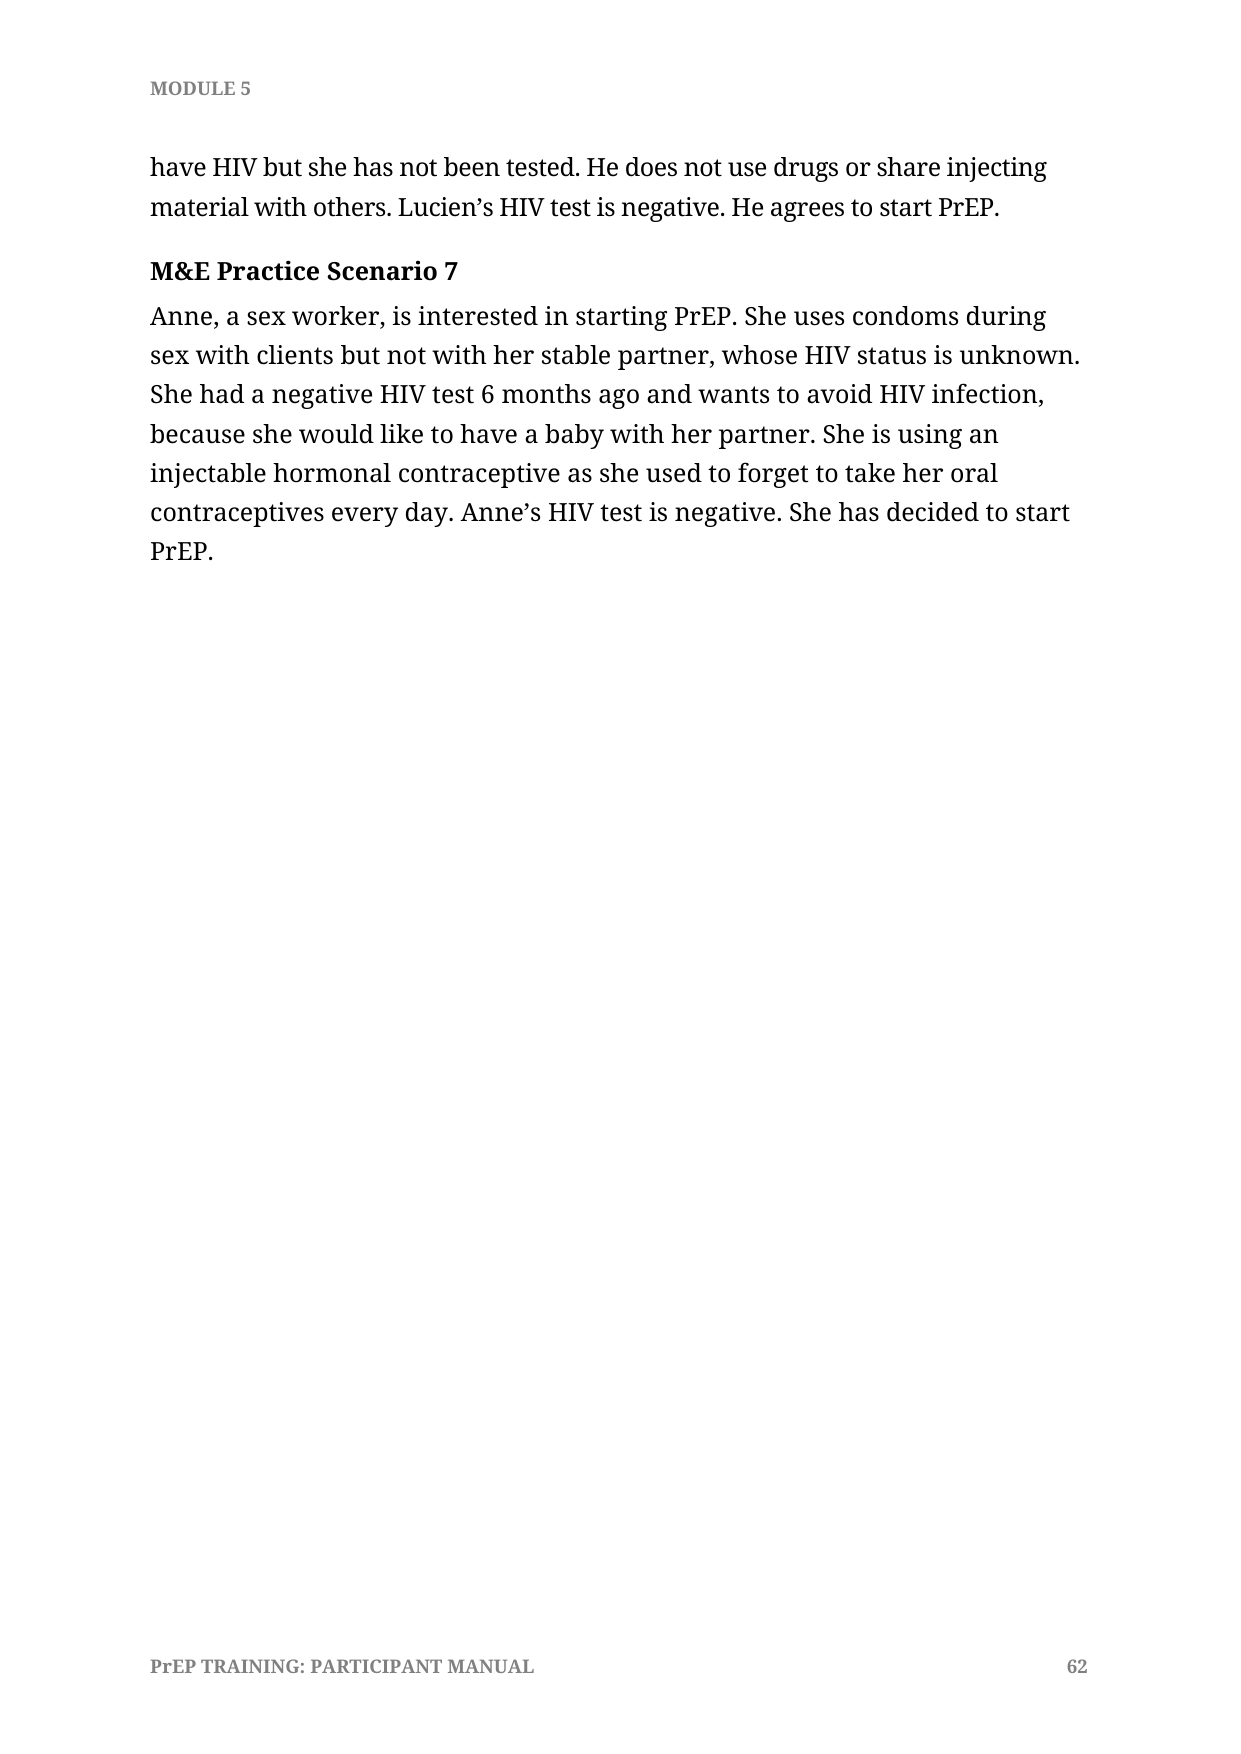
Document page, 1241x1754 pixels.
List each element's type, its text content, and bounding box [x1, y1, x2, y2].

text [150, 150, 1090, 223]
subtitle M&E Practice Scenario 7 [150, 253, 1090, 287]
text Anne, a sex worker, is interested in starting PrEP. She uses condoms during sex with clients but not with her stable partner, whose HIV status is unknown. She had a negative HIV test 6 months ago and wants to avoid HIV infection, because she would like to have a baby with her partner. She is using an injectable hormonal contraceptive as she used to forget to take her oral contraceptives every day. Anne’s HIV test is negative. She has decided to start PrEP. [150, 299, 1090, 568]
